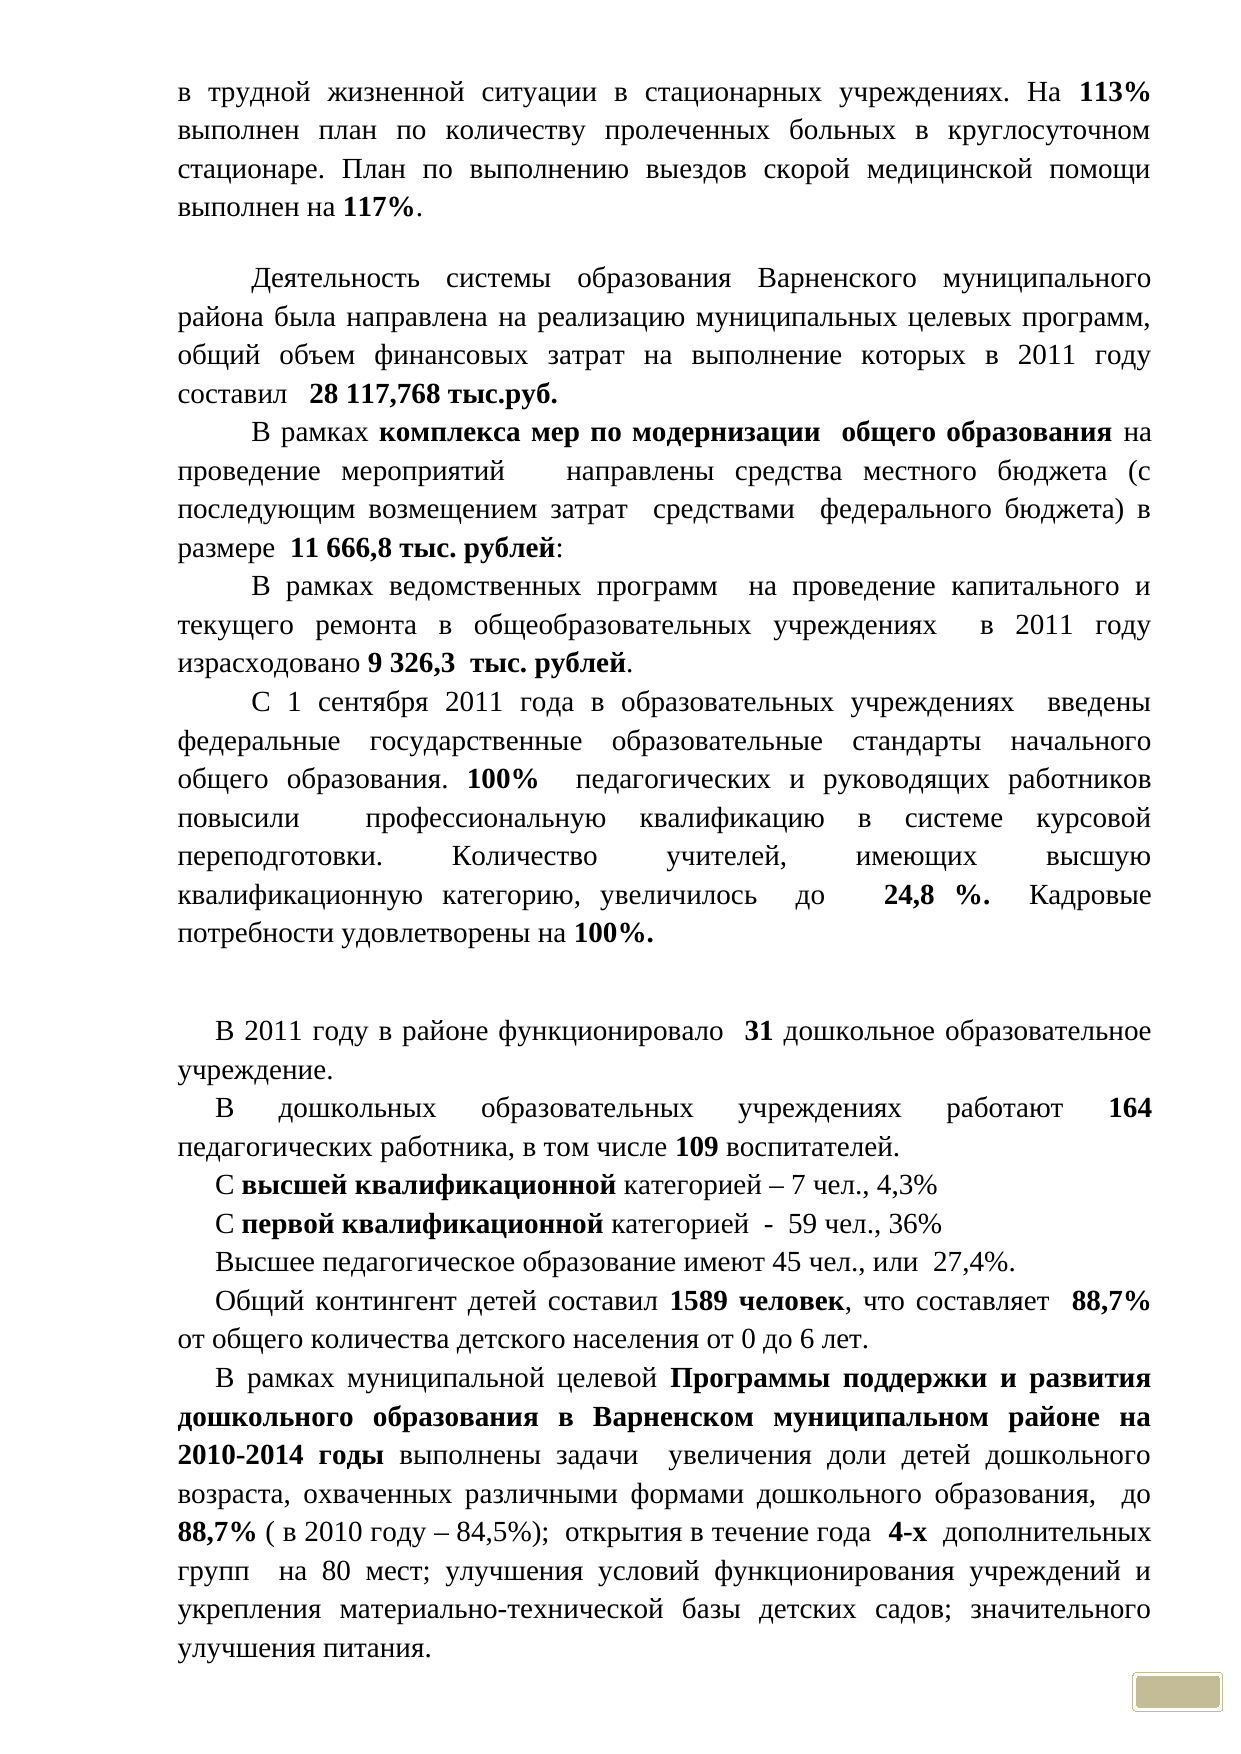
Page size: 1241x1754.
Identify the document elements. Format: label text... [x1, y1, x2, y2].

text Деятельность системы образования Варненского муниципального района была направлена на реализацию муниципальных целевых программ, общий объем финансовых затрат на выполнение которых в 2011 году составил 28 117,768 тыс.руб. [177, 260, 1152, 409]
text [177, 74, 1152, 223]
text В рамках комплекса мер по модернизации общего образования на проведение мероприятий направлены средства местного бюджета (с последующим возмещением затрат средствами федерального бюджета) в размере 11 666,8 тыс. рублей: [177, 414, 1152, 563]
text В рамках ведомственных программ на проведение капитального и текущего ремонта в общеобразовательных учреждениях в 2011 году израсходовано 9 326,3 тыс. рублей. [177, 568, 1152, 679]
text С высшей квалификационной категорией – 7 чел., 4,3% [177, 1167, 1152, 1201]
text С первой квалификационной категорией - 59 чел., 36% [177, 1206, 1152, 1239]
text В 2011 году в районе функционировало 31 дошкольное образовательное учреждение. [177, 1013, 1152, 1085]
text В дошкольных образовательных учреждениях работают 164 педагогических работника, в том числе 109 воспитателей. [177, 1090, 1152, 1162]
text Общий контингент детей составил 1589 человек, что составляет 88,7% от общего количества детского населения от 0 до 6 лет. [177, 1283, 1152, 1355]
text Высшее педагогическое образование имеют 45 чел., или 27,4%. [177, 1244, 1152, 1278]
text С 1 сентября 2011 года в образовательных учреждениях введены федеральные государственные образовательные стандарты начального общего образования. 100% педагогических и руководящих работников повысили профессиональную квалификацию в системе курсовой переподготовки. Количество учителей, имеющих высшую квалификационную категорию, увеличилось до 24,8 %. Кадровые потребности удовлетворены на 100%. [177, 684, 1152, 949]
text В рамках муниципальной целевой Программы поддержки и развития дошкольного образования в Варненском муниципальном районе на 2010-2014 годы выполнены задачи увеличения доли детей дошкольного возраста, охваченных различными формами дошкольного образования, до 88,7% ( в 2010 году – 84,5%); открытия в течение года 4-х дополнительных групп на 80 мест; улучшения условий функционирования учреждений и укрепления материально-технической базы детских садов; значительного улучшения питания. [177, 1360, 1152, 1663]
